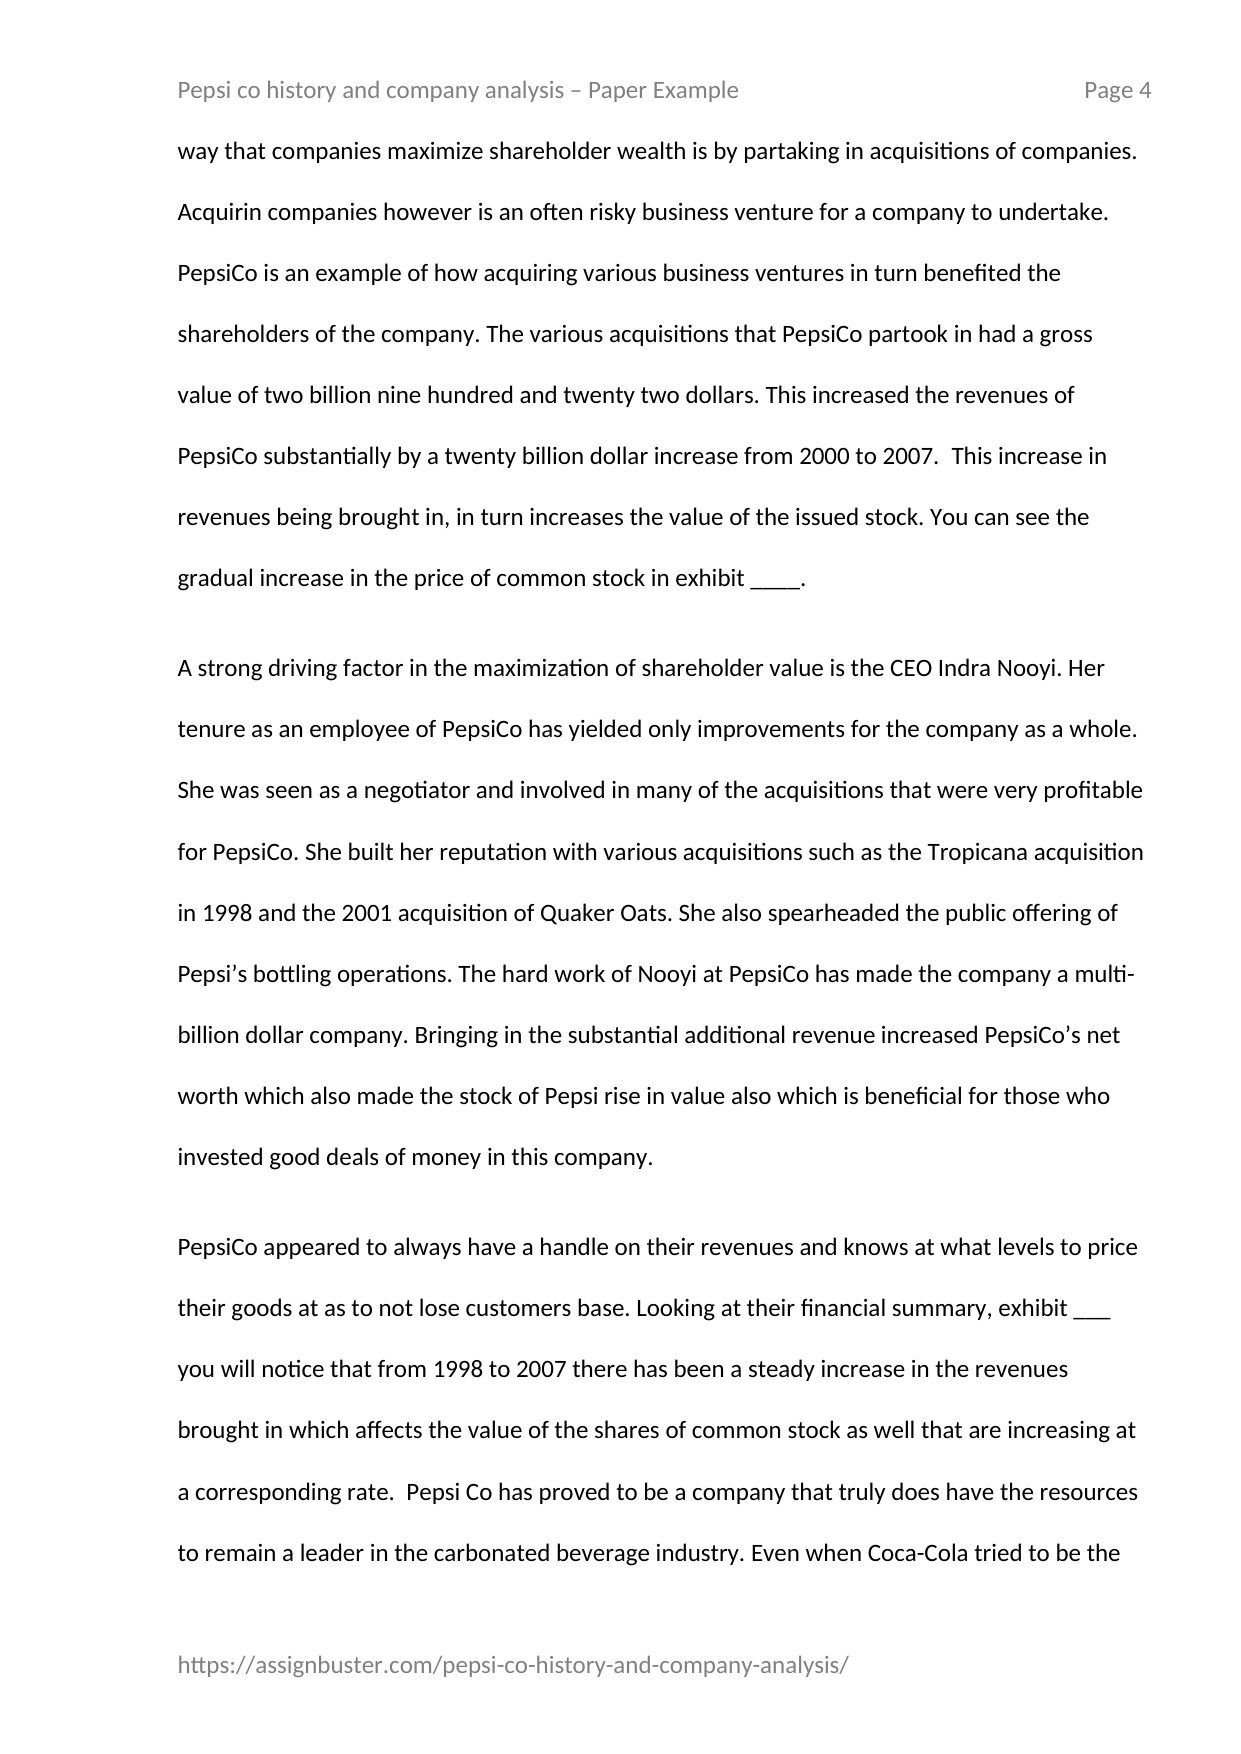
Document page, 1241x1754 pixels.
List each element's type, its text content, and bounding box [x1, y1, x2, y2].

text A strong driving factor in the maximization of shareholder value is the CEO Indra Nooyi. Her tenure as an employee of PepsiCo has yielded only improvements for the company as a whole. She was seen as a negotiator and involved in many of the acquisitions that were very profitable for PepsiCo. She built her reputation with various acquisitions such as the Tropicana acquisition in 1998 and the 2001 acquisition of Quaker Oats. She also spearheaded the public offering of Pepsi’s bottling operations. The hard work of Nooyi at PepsiCo has made the company a multi-billion dollar company. Bringing in the substantial additional revenue increased PepsiCo’s net worth which also made the stock of Pepsi rise in value also which is beneficial for those who invested good deals of money in this company. [177, 653, 1152, 1171]
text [177, 135, 1152, 593]
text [177, 1231, 1152, 1567]
